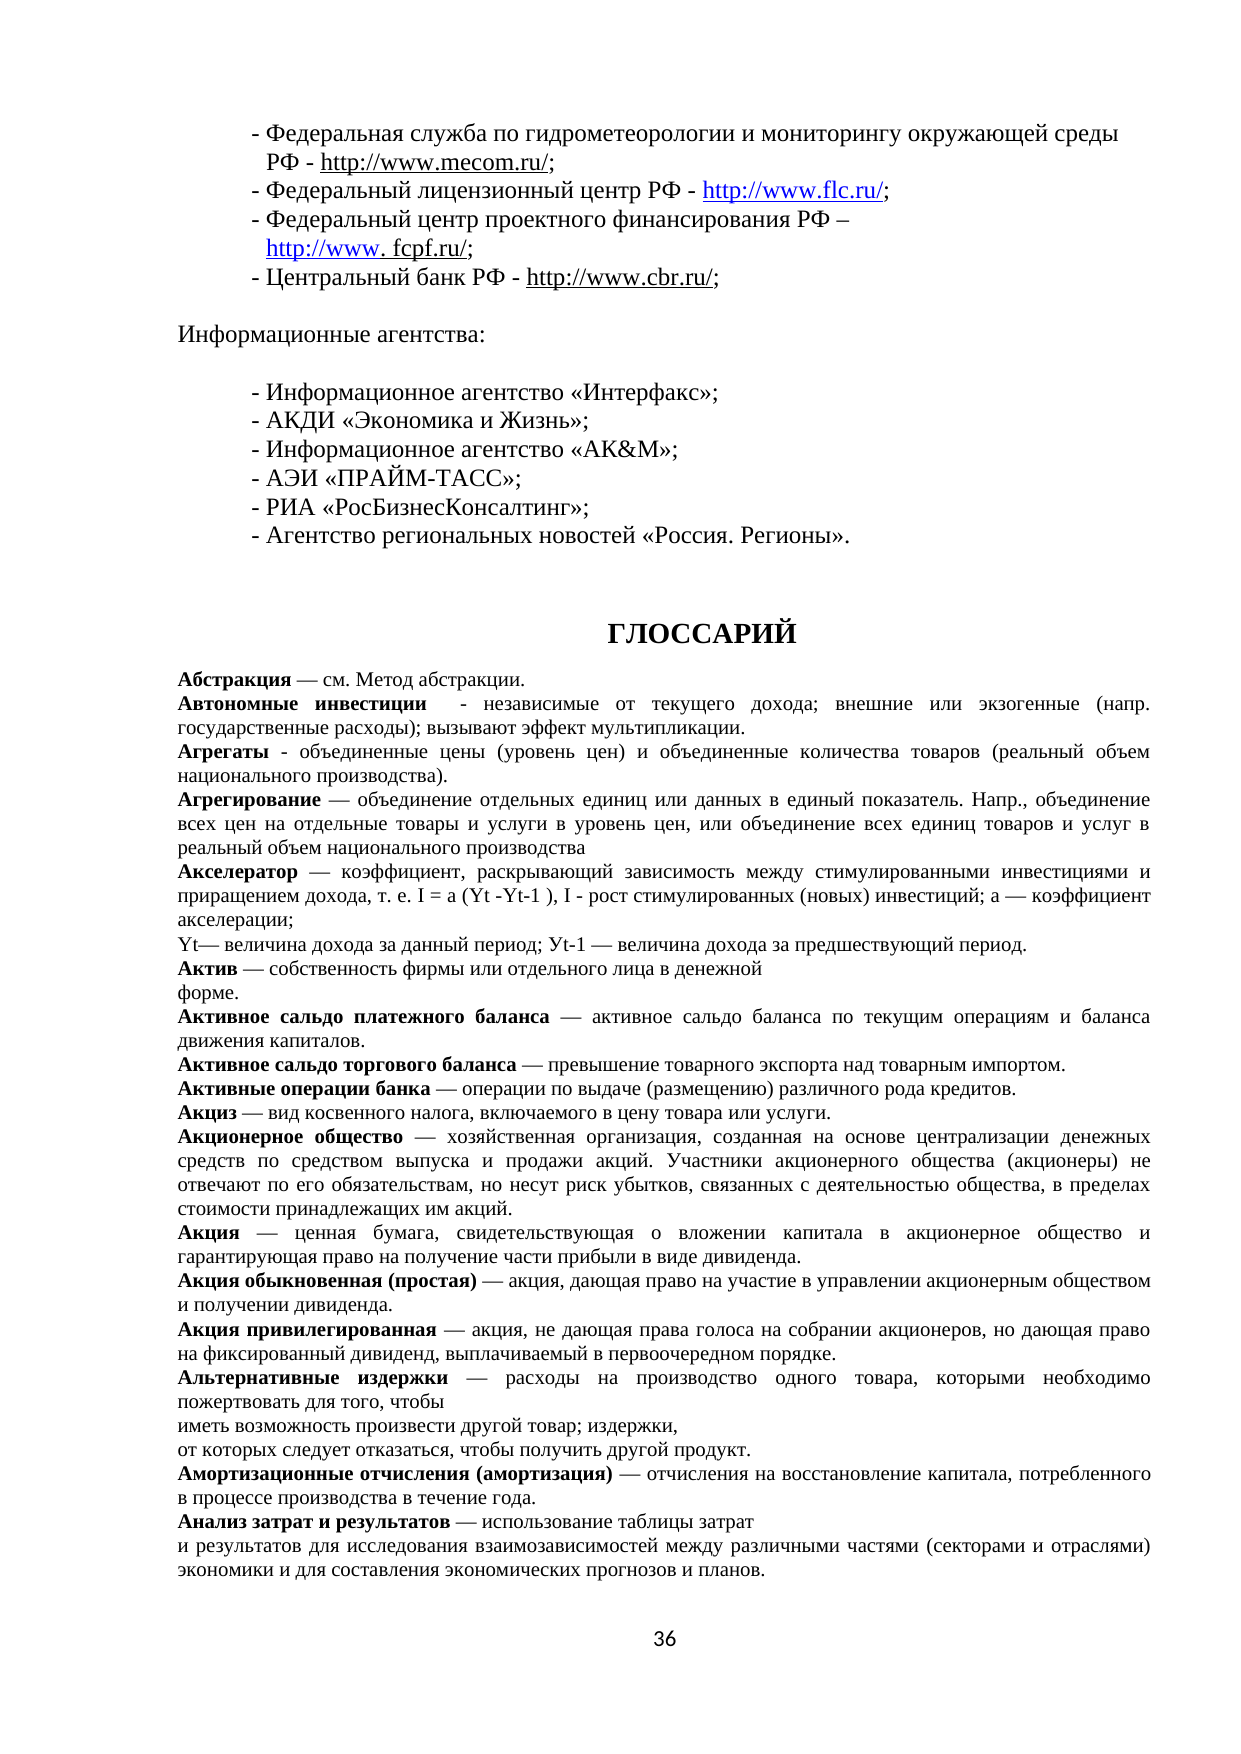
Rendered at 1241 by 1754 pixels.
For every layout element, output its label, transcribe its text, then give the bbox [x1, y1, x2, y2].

text - Агентство региональных новостей «Россия. Регионы». [177, 521, 1152, 549]
text Актив — собственность фирмы или отдельного лица в денежной [177, 956, 1152, 979]
text http://www. fcpf.ru/; [266, 233, 1152, 262]
text форме. [177, 979, 1152, 1004]
text от которых следует отказаться, чтобы получить другой продукт. [177, 1437, 1152, 1461]
text - Информационное агентство «АК&М»; [177, 434, 1152, 463]
text - РИА «РосБизнесКонсалтинг»; [177, 492, 1152, 521]
text Агрегирование — объединение отдельных единиц или данных в единый показатель. Напр., объединение всех цен на отдельные товары и услуги в уровень цен, или объединение всех единиц товаров и услуг в реальный объем национального производства [177, 787, 1152, 859]
text Активные операции банка — операции по выдаче (размещению) различного рода кредитов. [177, 1076, 1152, 1100]
text ГЛОССАРИЙ [252, 616, 1152, 650]
text Автономные инвестиции - независимые от текущего дохода; внешние или экзогенные (напр. государственные расходы); вызывают эффект мультипликации. [177, 691, 1152, 739]
text Информационные агентства: [177, 319, 1152, 348]
text - АЭИ «ПРАЙМ-ТАСС»; [177, 463, 1152, 492]
text - Федеральный центр проектного финансирования РФ – [251, 204, 1152, 233]
text Амортизационные отчисления (амортизация) — отчисления на восстановление капитала, потребленного в процессе производства в течение года. [177, 1461, 1152, 1509]
text Акция обыкновенная (простая) — акция, дающая право на участие в управлении акционерным обществом и получении дивиденда. [177, 1268, 1152, 1316]
text и результатов для исследования взаимозависимостей между различными частями (секторами и отраслями) экономики и для составления экономических прогнозов и планов. [177, 1533, 1152, 1581]
text - Центральный банк РФ - http://www.cbr.ru/; [251, 262, 1152, 291]
text Альтернативные издержки — расходы на производство одного товара, которыми необходимо пожертвовать для того, чтобы [177, 1364, 1152, 1413]
text - АКДИ «Экономика и Жизнь»; [177, 406, 1152, 434]
text Yt— величина дохода за данный период; Уt-1 — величина дохода за предшествующий период. [177, 931, 1152, 956]
text Агрегаты - объединенные цены (уровень цен) и объединенные количества товаров (реальный объем национального производства). [177, 739, 1152, 787]
text Анализ затрат и результатов — использование таблицы затрат [177, 1509, 1152, 1533]
text Акция — ценная бумага, свидетельствующая о вложении капитала в акционерное общество и гарантирующая право на получение части прибыли в виде дивиденда. [177, 1220, 1152, 1268]
text Акциз — вид косвенного налога, включаемого в цену товара или услуги. [177, 1100, 1152, 1124]
text Абстракция — см. Метод абстракции. [177, 667, 1152, 691]
text иметь возможность произвести другой товар; издержки, [177, 1413, 1152, 1437]
text Активное сальдо торгового баланса — превышение товарного экспорта над товарным импортом. [177, 1052, 1152, 1076]
text - Федеральный лицензионный центр РФ - http://www.flc.ru/; [251, 176, 1152, 204]
text Акционерное общество — хозяйственная организация, созданная на основе централизации денежных средств по средством выпуска и продажи акций. Участники акционерного общества (акционеры) не отвечают по его обязательствам, но несут риск убытков, связанных с деятельностью общества, в пределах стоимости принадлежащих им акций. [177, 1124, 1152, 1220]
text Акция привилегированная — акция, не дающая права голоса на собрании акционеров, но дающая право на фиксированный дивиденд, выплачиваемый в первоочередном порядке. [177, 1316, 1152, 1364]
text - Федеральная служба по гидрометеорологии и мониторингу окружающей среды РФ - http://www.mecom.ru/; [251, 118, 1152, 176]
text Акселератор — коэффициент, раскрывающий зависимость между стимулированными инвестициями и приращением дохода, т. е. I = а (Yt -Yt-1 ), I - рост стимулированных (новых) инвестиций; а — коэффициент акселерации; [177, 859, 1152, 931]
text Активное сальдо платежного баланса — активное сальдо баланса по текущим операциям и баланса движения капиталов. [177, 1004, 1152, 1052]
text - Информационное агентство «Интерфакс»; [177, 377, 1152, 406]
